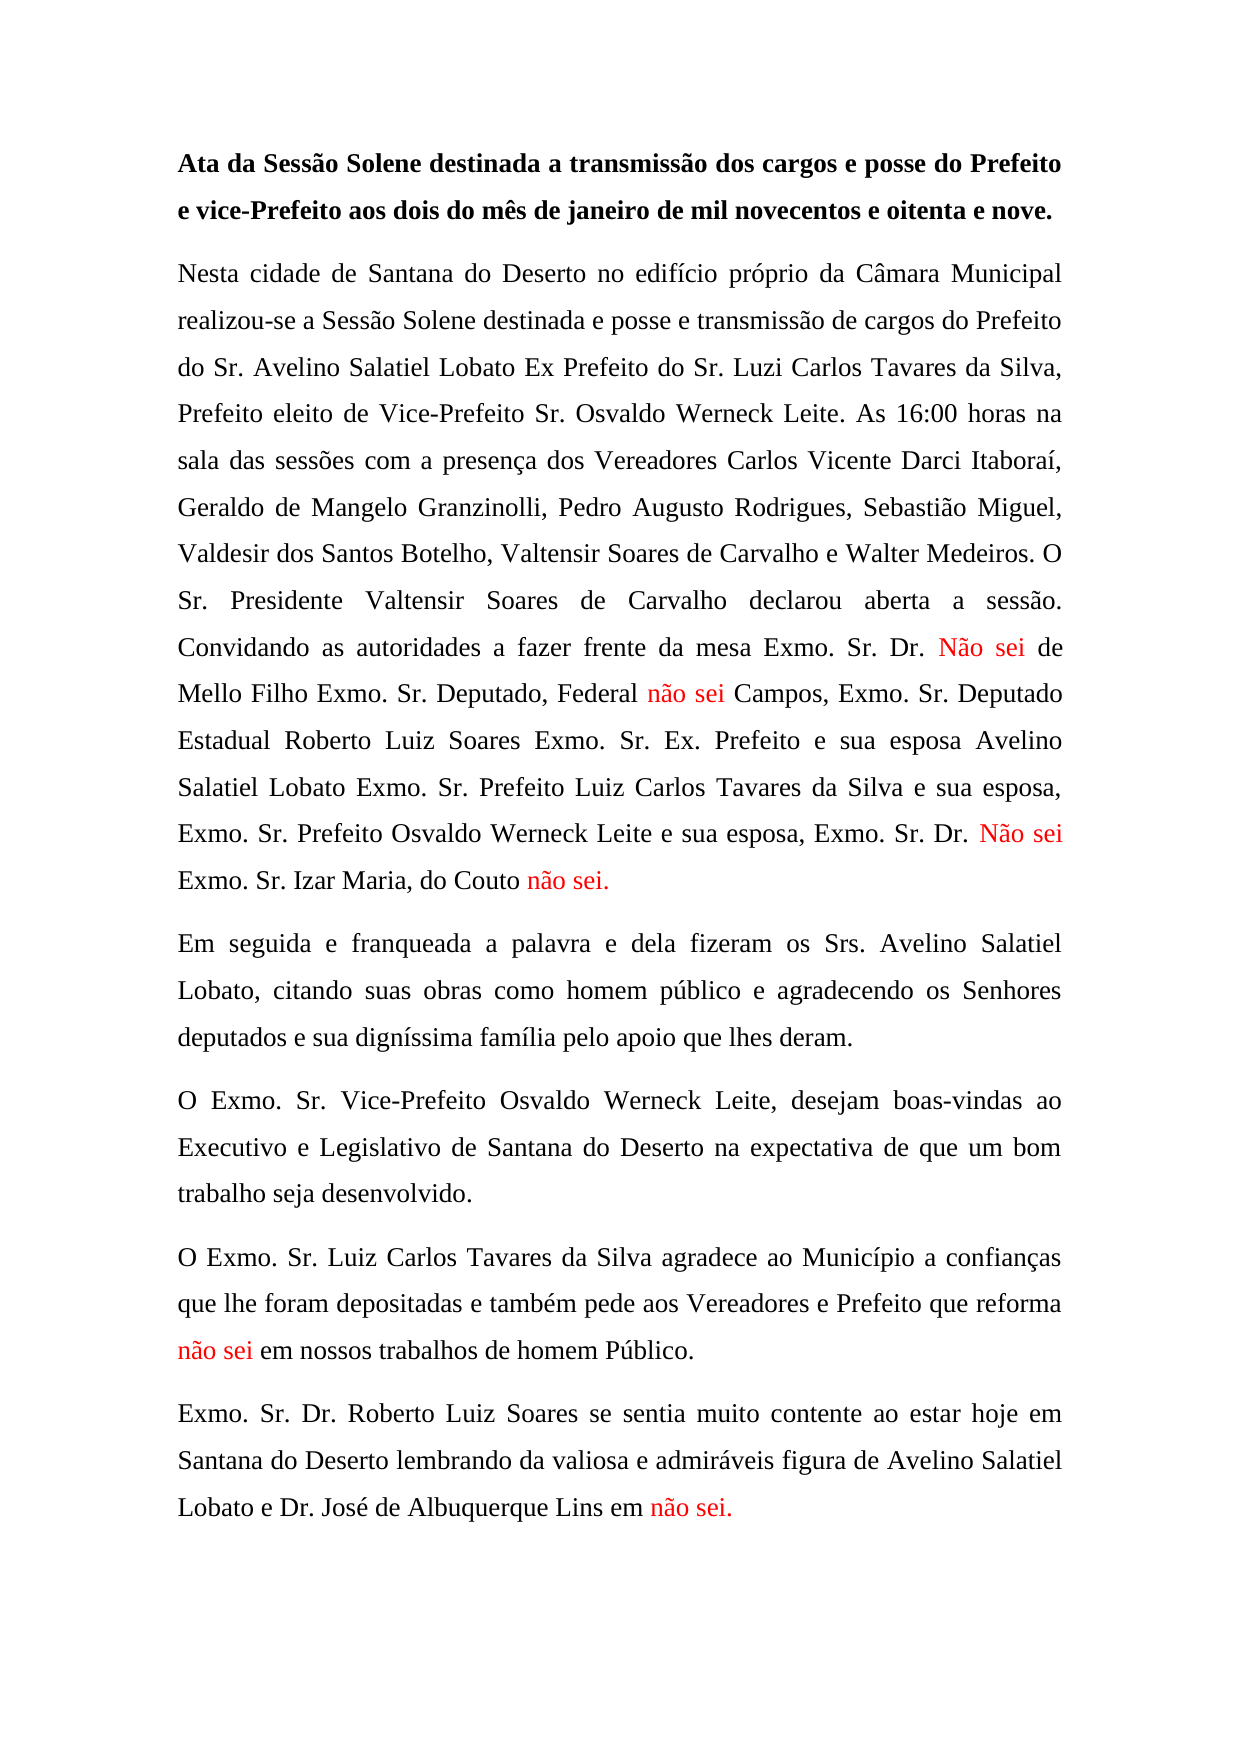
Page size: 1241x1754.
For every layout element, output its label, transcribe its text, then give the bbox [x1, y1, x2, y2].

text O Exmo. Sr. Vice-Prefeito Osvaldo Werneck Leite, desejam boas-vindas ao Executivo e Legislativo de Santana do Deserto na expectativa de que um bom trabalho seja desenvolvido. [177, 1084, 1063, 1209]
text Nesta cidade de Santana do Deserto no edifício próprio da Câmara Municipal realizou-se a Sessão Solene destinada e posse e transmissão de cargos do Prefeito do Sr. Avelino Salatiel Lobato Ex Prefeito do Sr. Luzi Carlos Tavares da Silva, Prefeito eleito de Vice-Prefeito Sr. Osvaldo Werneck Leite. As 16:00 horas na sala das sessões com a presença dos Vereadores Carlos Vicente Darci Itaboraí, Geraldo de Mangelo Granzinolli, Pedro Augusto Rodrigues, Sebastião Miguel, Valdesir dos Santos Botelho, Valtensir Soares de Carvalho e Walter Medeiros. O Sr. Presidente Valtensir Soares de Carvalho declarou aberta a sessão. Convidando as autoridades a fazer frente da mesa Exmo. Sr. Dr. Não sei de Mello Filho Exmo. Sr. Deputado, Federal não sei Campos, Exmo. Sr. Deputado Estadual Roberto Luiz Soares Exmo. Sr. Ex. Prefeito e sua esposa Avelino Salatiel Lobato Exmo. Sr. Prefeito Luiz Carlos Tavares da Silva e sua esposa, Exmo. Sr. Prefeito Osvaldo Werneck Leite e sua esposa, Exmo. Sr. Dr. Não sei Exmo. Sr. Izar Maria, do Couto não sei. [177, 258, 1063, 895]
text Em seguida e franqueada a palavra e dela fizeram os Srs. Avelino Salatiel Lobato, citando suas obras como homem público e agradecendo os Senhores deputados e sua digníssima família pelo apoio que lhes deram. [177, 928, 1063, 1052]
text Exmo. Sr. Dr. Roberto Luiz Soares se sentia muito contente ao estar hoje em Santana do Deserto lembrando da valiosa e admiráveis figura de Avelino Salatiel Lobato e Dr. José de Albuquerque Lins em não sei. [177, 1398, 1063, 1522]
text Ata da Sessão Solene destinada a transmissão dos cargos e posse do Prefeito e vice-Prefeito aos dois do mês de janeiro de mil novecentos e oitenta e nove. [177, 148, 1063, 225]
text O Exmo. Sr. Luiz Carlos Tavares da Silva agradece ao Município a confianças que lhe foram depositadas e também pede aos Vereadores e Prefeito que reforma não sei em nossos trabalhos de homem Público. [177, 1241, 1063, 1365]
